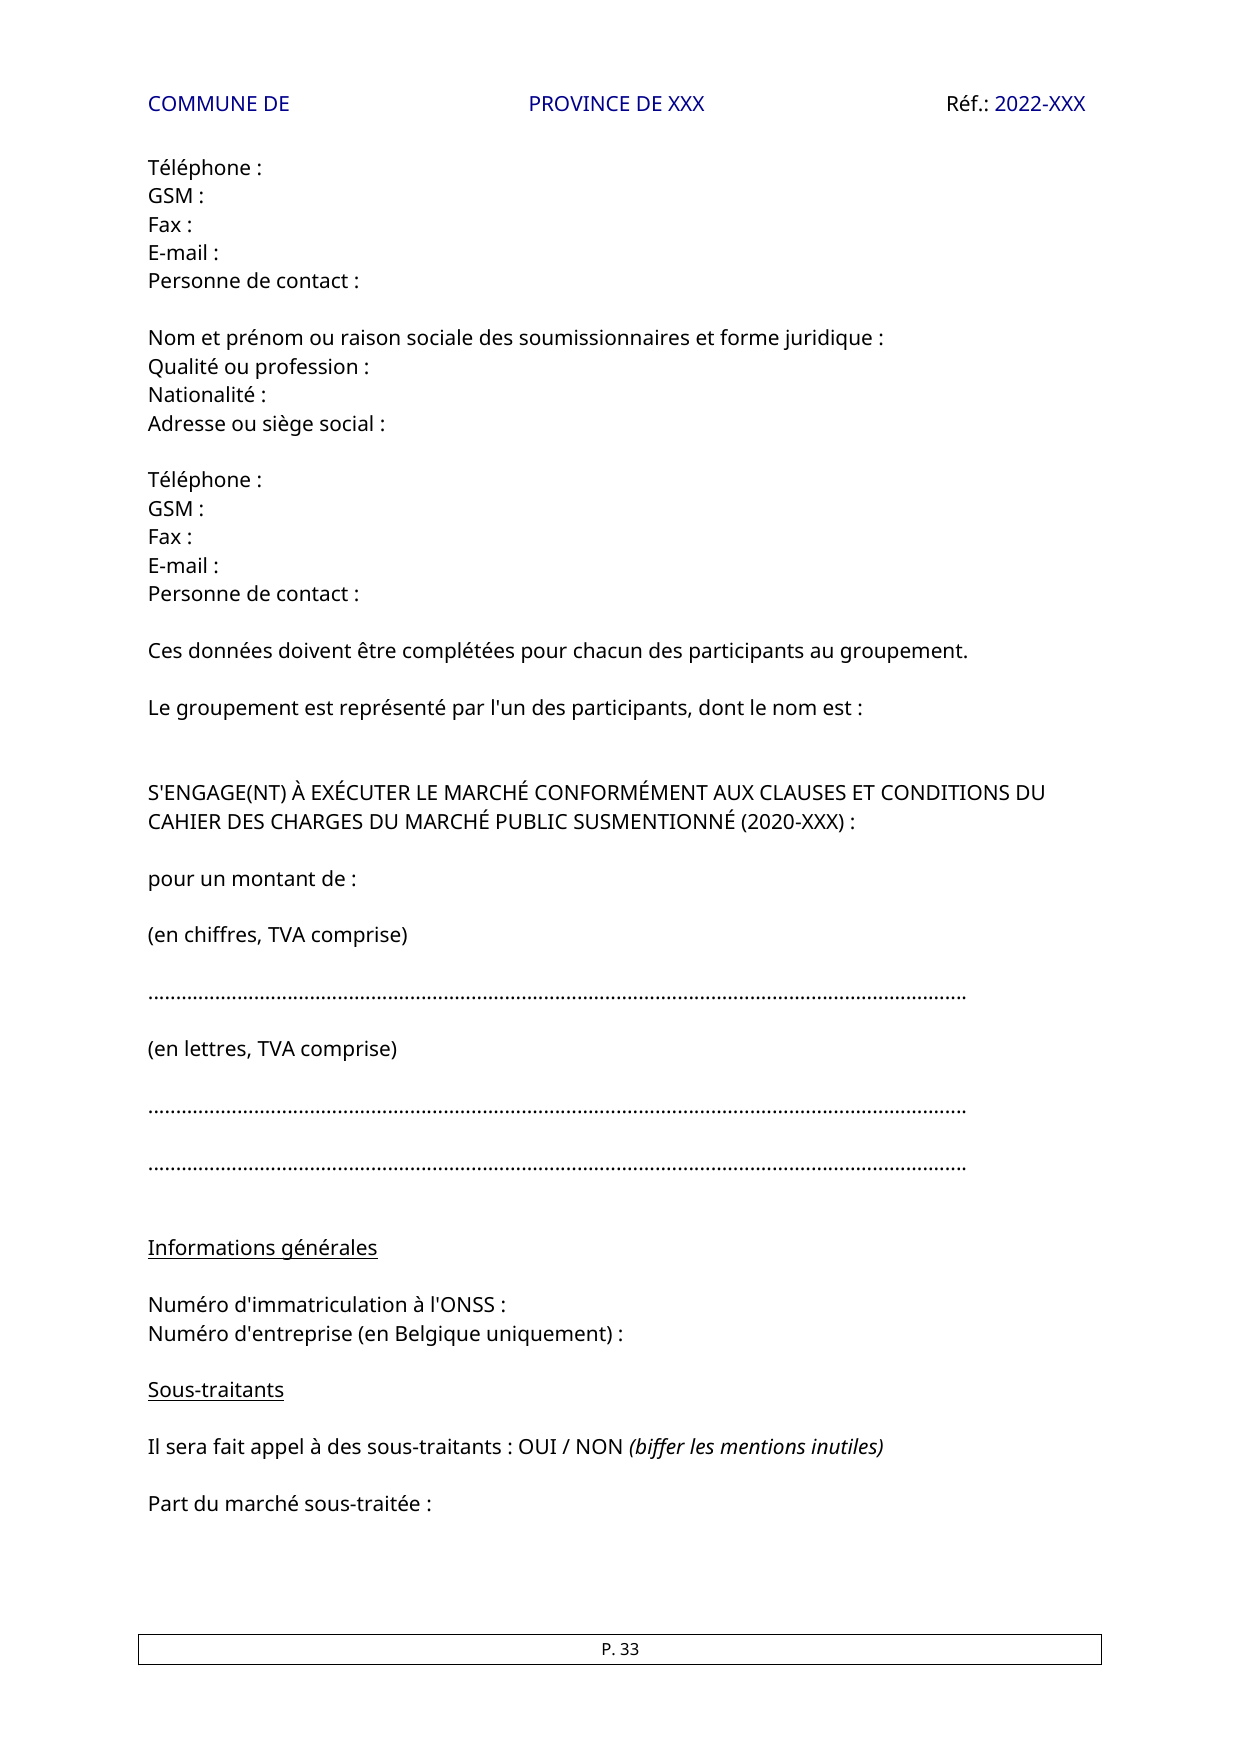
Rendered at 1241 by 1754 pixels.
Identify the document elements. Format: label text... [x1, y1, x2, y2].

text Téléphone : [148, 153, 1092, 181]
text Numéro d'immatriculation à l'ONSS : Numéro d'entreprise (en Belgique uniquement) : [148, 1290, 1092, 1347]
text Personne de contact : [148, 579, 1092, 608]
text Fax : [148, 210, 1092, 238]
text Il sera fait appel à des sous-traitants : OUI / NON (biffer les mentions inutiles) [148, 1432, 1092, 1461]
text Qualité ou profession : [148, 352, 1092, 380]
text E-mail : [148, 238, 1092, 267]
text Nom et prénom ou raison sociale des soumissionnaires et forme juridique : [148, 323, 1092, 352]
text pour un montant de : [148, 864, 1092, 892]
text ................................................................................................................................................... [148, 977, 1092, 1006]
text Le groupement est représenté par l'un des participants, dont le nom est : [148, 693, 1092, 722]
text Adresse ou siège social : [148, 409, 1092, 437]
text (en lettres, TVA comprise) [148, 1034, 1092, 1063]
text Personne de contact : [148, 267, 1092, 295]
text Part du marché sous-traitée : [148, 1489, 1092, 1518]
text Ces données doivent être complétées pour chacun des participants au groupement. [148, 636, 1092, 665]
text (en chiffres, TVA comprise) [148, 921, 1092, 949]
text Informations générales [148, 1233, 1092, 1262]
text Téléphone : [148, 466, 1092, 494]
text Sous-traitants [148, 1376, 1092, 1404]
text Nationalité : [148, 380, 1092, 409]
text ................................................................................................................................................... [148, 1148, 1092, 1177]
text S'ENGAGE(NT) À EXÉCUTER LE MARCHÉ CONFORMÉMENT AUX CLAUSES ET CONDITIONS DU CAHIER DES CHARGES DU MARCHÉ PUBLIC SUSMENTIONNÉ (2020-XXX) : [148, 750, 1092, 835]
text ................................................................................................................................................... [148, 1091, 1092, 1120]
text Fax : [148, 522, 1092, 551]
text E-mail : [148, 551, 1092, 579]
text GSM : [148, 494, 1092, 522]
text GSM : [148, 181, 1092, 210]
